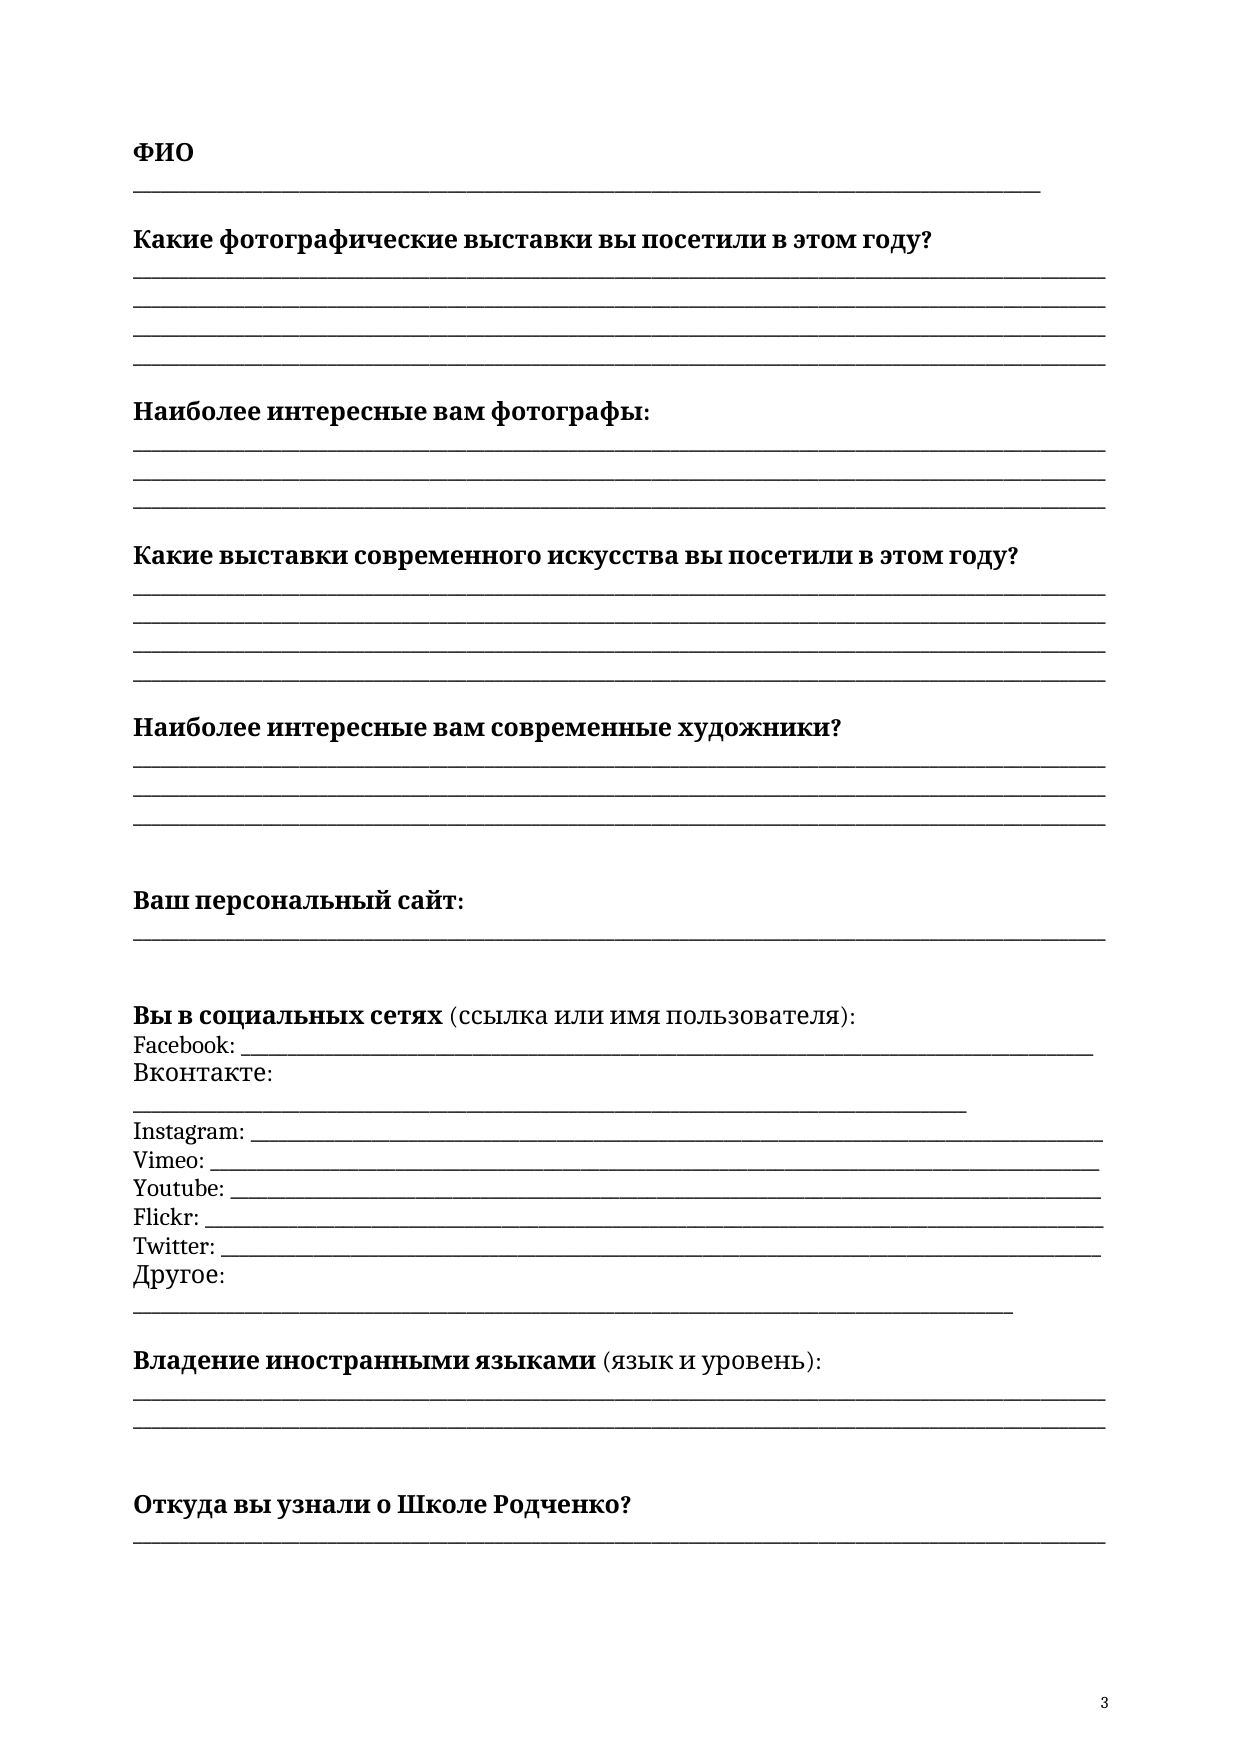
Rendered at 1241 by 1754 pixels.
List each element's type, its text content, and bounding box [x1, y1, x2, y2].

text _________________________________________________________________________________________________________ [133, 1519, 1108, 1548]
text Twitter: _______________________________________________________________________________________________ [133, 1232, 1108, 1261]
text Вконтакте: __________________________________________________________________________________________ [133, 1059, 1108, 1117]
text Вы в социальных сетях (ссылка или имя пользователя): [133, 1002, 1108, 1031]
text ____________________________________________________________________________________________________________________________________________________________________________________________________________________________________________________________________________________________________________________________________________________________________________________________________________________________________ [133, 571, 1108, 686]
text Наиболее интересные вам фотографы: [133, 398, 1108, 427]
text Откуда вы узнали о Школе Родченко? [133, 1491, 1108, 1519]
text _________________________________________________________________________________________________________ [133, 916, 1108, 944]
text ФИО __________________________________________________________________________________________________ [133, 139, 1108, 197]
text Наиболее интересные вам современные художники? [133, 714, 1108, 743]
text Youtube: ______________________________________________________________________________________________ [133, 1174, 1108, 1203]
text Flickr: _________________________________________________________________________________________________ [133, 1203, 1108, 1232]
text Какие выставки современного искусства вы посетили в этом году? [133, 542, 1108, 571]
text Vimeo: ________________________________________________________________________________________________ [133, 1146, 1108, 1174]
text ____________________________________________________________________________________________________________________________________________________________________________________________________________________________________________________________________________________________________________________________________________________________________________________________________________________________________ [133, 254, 1108, 369]
text Какие фотографические выставки вы посетили в этом году? [133, 226, 1108, 254]
text Instagram: ____________________________________________________________________________________________ [133, 1117, 1108, 1146]
text Владение иностранными языками (язык и уровень): __________________________________________________________________________________________________________________________________________________________________________________________________________________ [133, 1347, 1108, 1433]
text Facebook: ____________________________________________________________________________________________ [133, 1031, 1108, 1059]
text Ваш персональный сайт: [133, 887, 1108, 916]
text Другое: _______________________________________________________________________________________________ [133, 1261, 1108, 1318]
